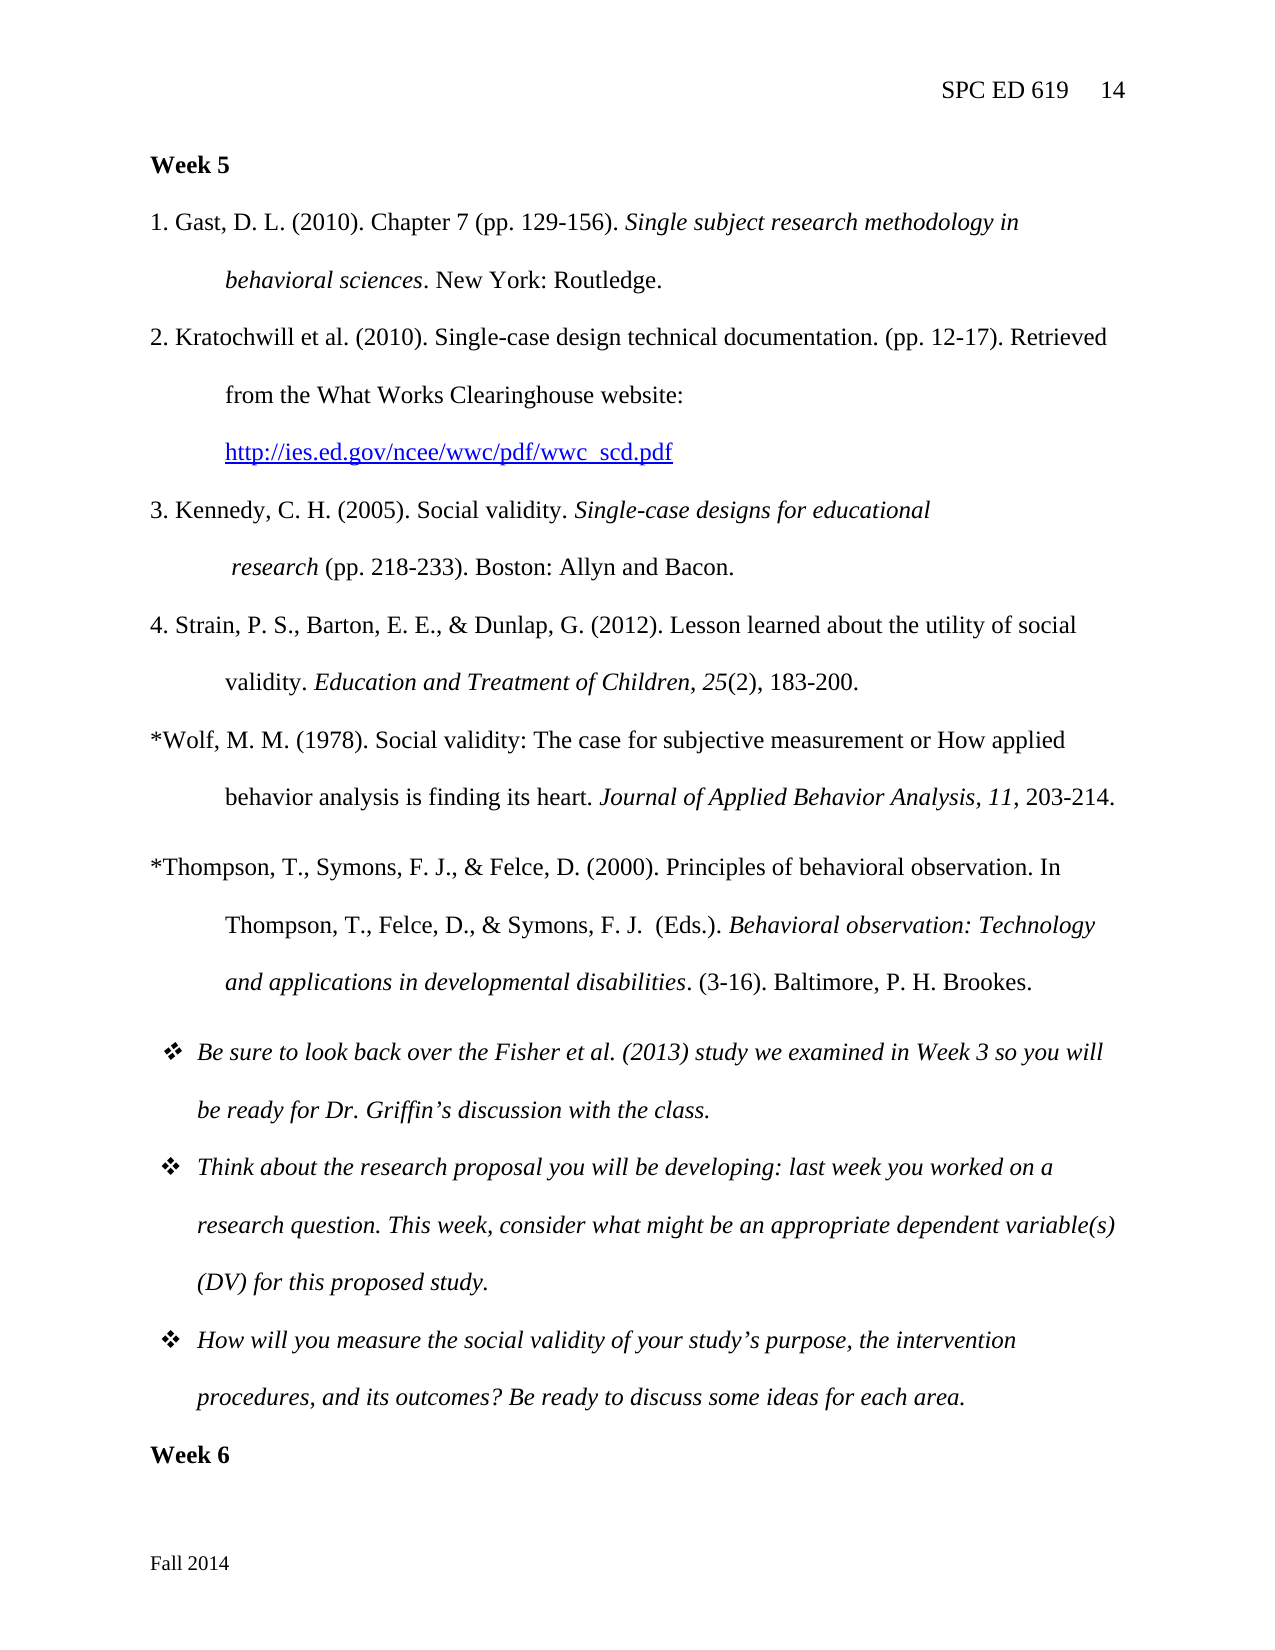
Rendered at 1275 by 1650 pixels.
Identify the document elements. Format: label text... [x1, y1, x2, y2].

list Be sure to look back over the Fisher et al. (2013) study we examined in Week 3 so you will be ready for Dr. Griffin’s discussion with the class. [159, 1037, 1125, 1124]
list How will you measure the social validity of your study’s purpose, the intervention procedures, and its outcomes? Be ready to discuss some ideas for each area. [159, 1325, 1125, 1411]
text *Thompson, T., Symons, F. J., & Felce, D. (2000). Principles of behavioral observation. In Thompson, T., Felce, D., & Symons, F. J. (Eds.). Behavioral observation: Technology and applications in developmental disabilities. (3-16). Baltimore, P. H. Brookes. [150, 852, 1125, 996]
text 4. Strain, P. S., Barton, E. E., & Dunlap, G. (2012). Lesson learned about the utility of social validity. Education and Treatment of Children, 25(2), 183-200. [150, 610, 1125, 696]
text *Wolf, M. M. (1978). Social validity: The case for subjective measurement or How applied [150, 725, 1125, 754]
text 1. Gast, D. L. (2010). Chapter 7 (pp. 129-156). Single subject research methodology in behavioral sciences. New York: Routledge. [150, 207, 1125, 294]
text 3. Kennedy, C. H. (2005). Social validity. Single-case designs for educational [150, 495, 1125, 524]
text Week 5 [150, 150, 1125, 179]
text 2. Kratochwill et al. (2010). Single-case design technical documentation. (pp. 12-17). Retrieved from the What Works Clearinghouse website: http://ies.ed.gov/ncee/wwc/pdf/wwc_scd.pdf [150, 322, 1125, 466]
text behavior analysis is finding its heart. Journal of Applied Behavior Analysis, 11, 203-214. [150, 782, 1125, 811]
text research (pp. 218-233). Boston: Allyn and Bacon. [150, 552, 1125, 581]
list Think about the research proposal you will be developing: last week you worked on a research question. This week, consider what might be an appropriate dependent variable(s) (DV) for this proposed study. [159, 1152, 1125, 1296]
text Week 6 [150, 1440, 1125, 1469]
